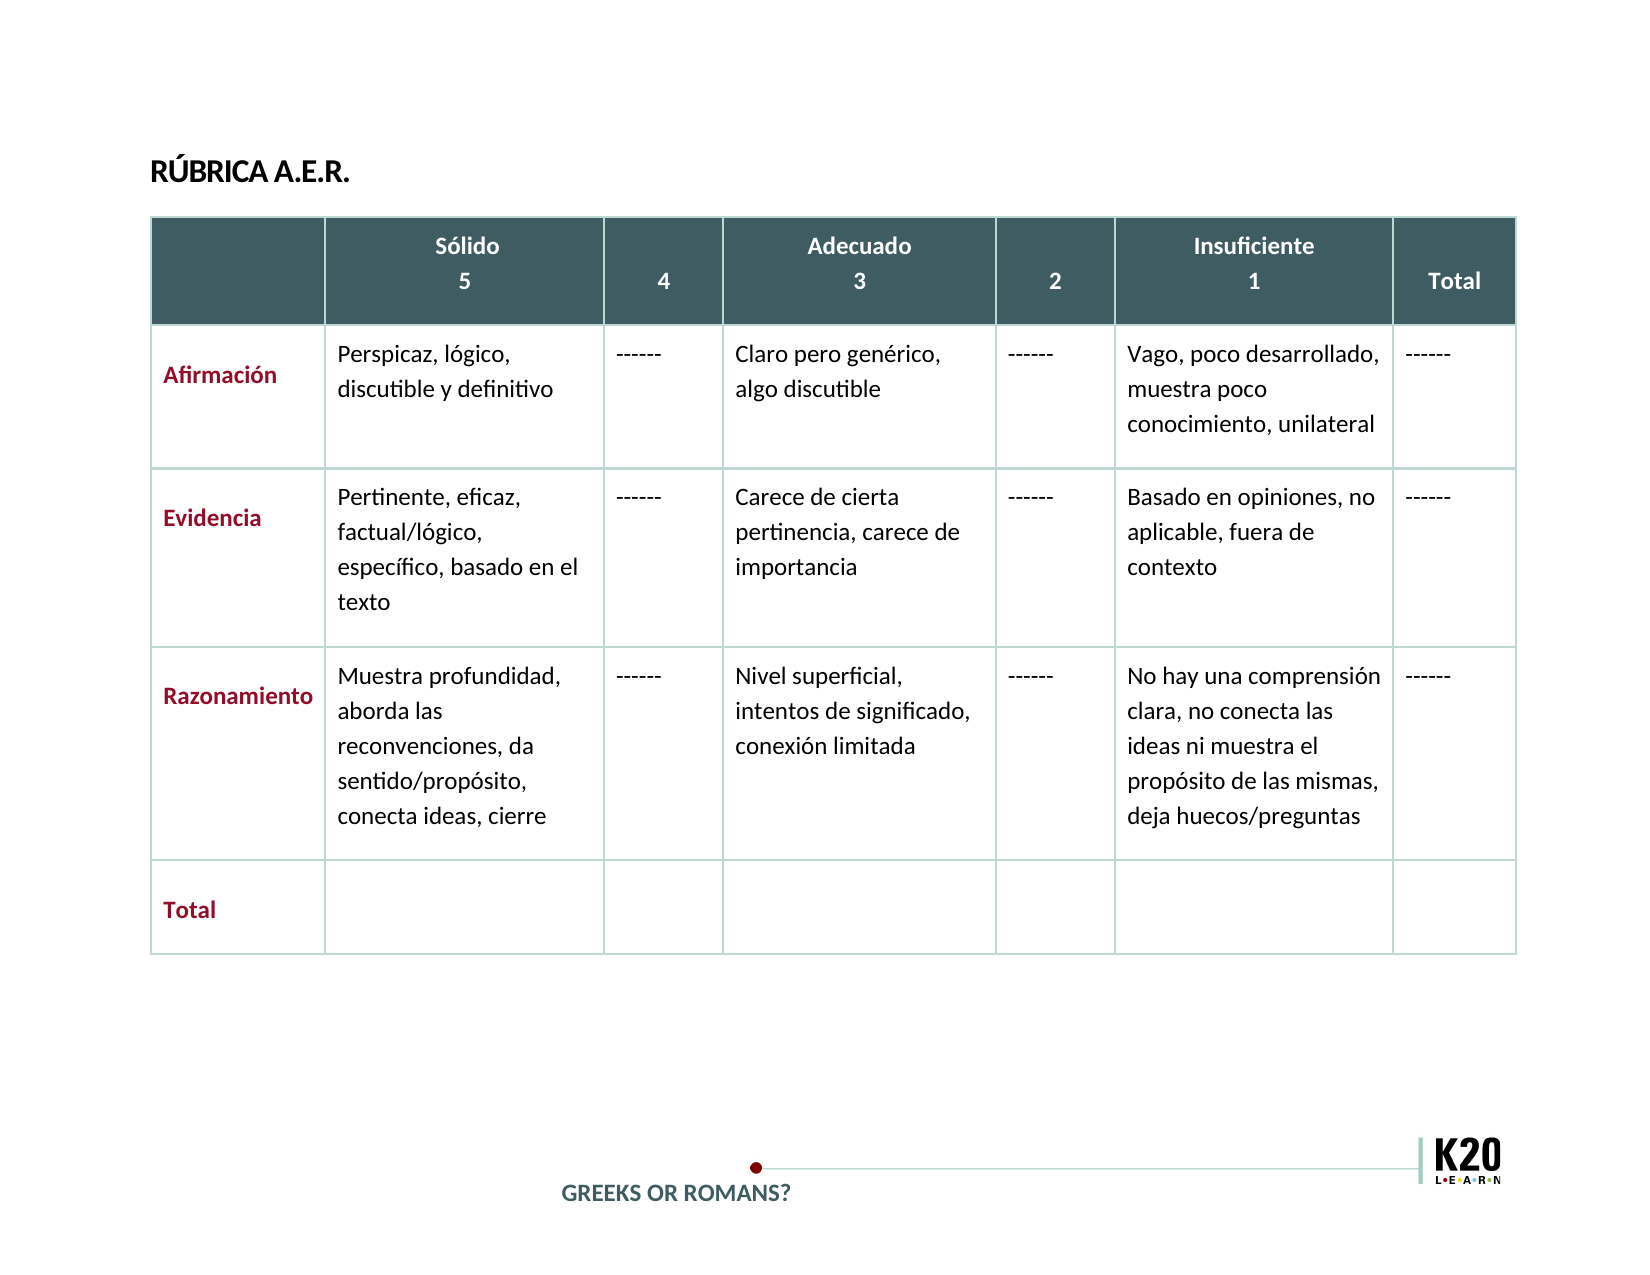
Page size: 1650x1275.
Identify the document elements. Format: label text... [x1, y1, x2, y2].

table_cell ------ [605, 648, 722, 859]
table_cell Basado en opiniones, no aplicable, fuera de contexto [1116, 470, 1392, 646]
table_header 2 [997, 218, 1114, 324]
table_cell ------ [605, 326, 722, 467]
table_cell Razonamiento [152, 648, 324, 859]
table_cell Claro pero genérico, algo discutible [724, 326, 995, 467]
table_header Adecuado 3 [724, 218, 995, 324]
table_cell Total [152, 861, 324, 953]
table_header Insuficiente 1 [1116, 218, 1392, 324]
table_cell Nivel superficial, intentos de significado, conexión limitada [724, 648, 995, 859]
table_cell [1394, 861, 1515, 953]
table_cell ------ [997, 326, 1114, 467]
table_header Total [1394, 218, 1515, 324]
table_cell [997, 861, 1114, 953]
table_cell Vago, poco desarrollado, muestra poco conocimiento, unilateral [1116, 326, 1392, 467]
table_cell [326, 861, 603, 953]
title RÚBRICA A.E.R. [150, 150, 1500, 191]
table_cell [1116, 861, 1392, 953]
table_cell ------ [1394, 326, 1515, 467]
table_cell Perspicaz, lógico, discutible y definitivo [326, 326, 603, 467]
table_header [152, 218, 324, 324]
table_cell ------ [1394, 648, 1515, 859]
table_cell Evidencia [152, 470, 324, 646]
table_cell ------ [997, 470, 1114, 646]
table_cell ------ [605, 470, 722, 646]
table_cell [724, 861, 995, 953]
picture [750, 1134, 1500, 1187]
table_cell Muestra profundidad, aborda las reconvenciones, da sentido/propósito, conecta ideas, cierre [326, 648, 603, 859]
table_cell Afirmación [152, 326, 324, 467]
table_cell No hay una comprensión clara, no conecta las ideas ni muestra el propósito de las mismas, deja huecos/preguntas [1116, 648, 1392, 859]
table_cell Pertinente, eficaz, factual/lógico, específico, basado en el texto [326, 470, 603, 646]
table_cell [605, 861, 722, 953]
table_cell Carece de cierta pertinencia, carece de importancia [724, 470, 995, 646]
table_cell ------ [997, 648, 1114, 859]
table_cell ------ [1394, 470, 1515, 646]
table_header 4 [605, 218, 722, 324]
table_header Sólido 5 [326, 218, 603, 324]
